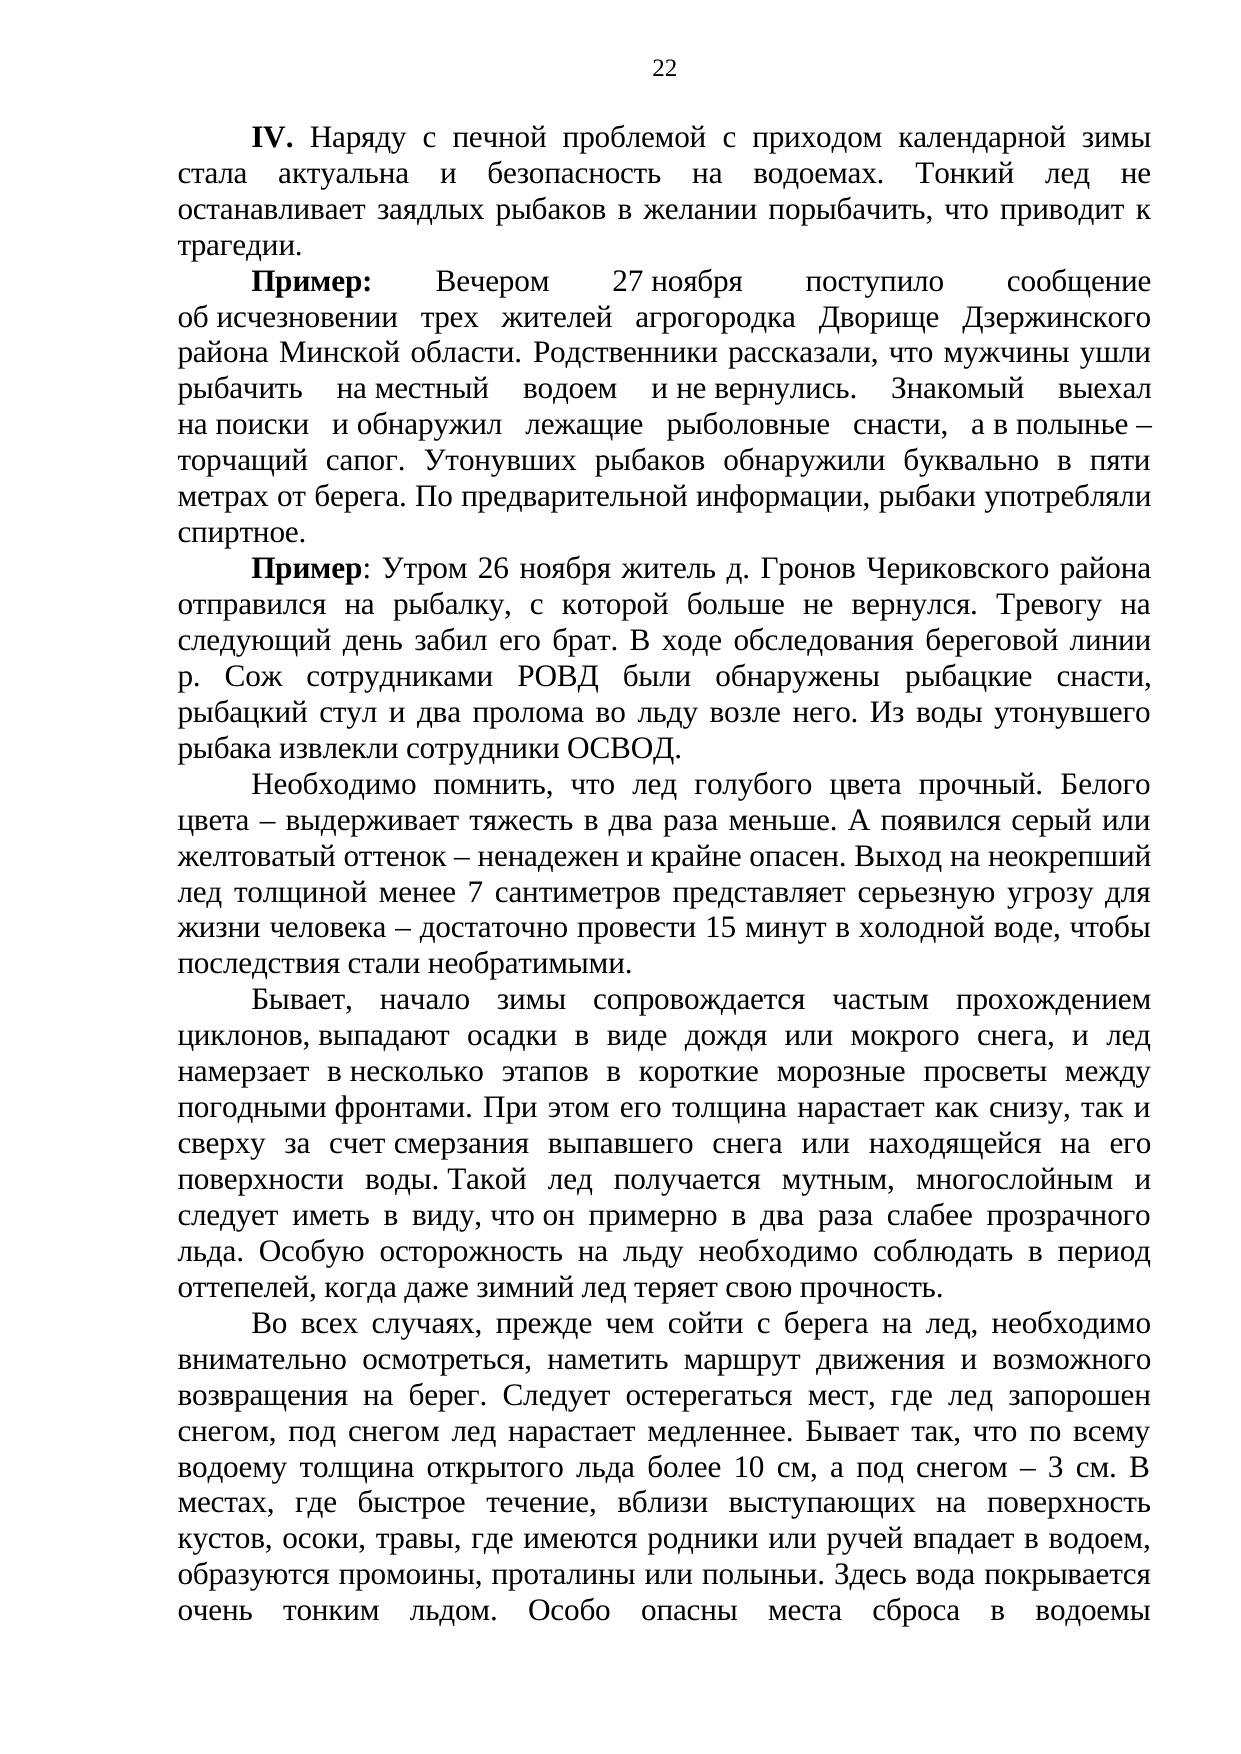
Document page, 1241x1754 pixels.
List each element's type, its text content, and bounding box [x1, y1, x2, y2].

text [177, 1304, 1152, 1627]
text Необходимо помнить, что лед голубого цвета прочный. Белого цвета – выдерживает тяжесть в два раза меньше. А появился серый или желтоватый оттенок – ненадежен и крайне опасен. Выход на неокрепший лед толщиной менее 7 сантиметров представляет серьезную угрозу для жизни человека – достаточно провести 15 минут в холодной воде, чтобы последствия стали необратимыми. [177, 765, 1152, 981]
text IV. Наряду с печной проблемой с приходом календарной зимы стала актуальна и безопасность на водоемах. Тонкий лед не останавливает заядлых рыбаков в желании порыбачить, что приводит к трагедии. [177, 118, 1152, 262]
text Пример: Утром 26 ноября житель д. Гронов Чериковского района отправился на рыбалку, с которой больше не вернулся. Тревогу на следующий день забил его брат. В ходе обследования береговой линии р. Сож сотрудниками РОВД были обнаружены рыбацкие снасти, рыбацкий стул и два пролома во льду возле него. Из воды утонувшего рыбака извлекли сотрудники ОСВОД. [177, 549, 1152, 765]
text Пример: Вечером 27 ноября поступило сообщение об исчезновении трех жителей агрогородка Дворище Дзержинского района Минской области. Родственники рассказали, что мужчины ушли рыбачить на местный водоем и не вернулись. Знакомый выехал на поиски и обнаружил лежащие рыболовные снасти, а в полынье – торчащий сапог. Утонувших рыбаков обнаружили буквально в пяти метрах от берега. По предварительной информации, рыбаки употребляли спиртное. [177, 262, 1152, 549]
text Бывает, начало зимы сопровождается частым прохождением циклонов, выпадают осадки в виде дождя или мокрого снега, и лед намерзает в несколько этапов в короткие морозные просветы между погодными фронтами. При этом его толщина нарастает как снизу, так и сверху за счет смерзания выпавшего снега или находящейся на его поверхности воды. Такой лед получается мутным, многослойным и следует иметь в виду, что он примерно в два раза слабее прозрачного льда. Особую осторожность на льду необходимо соблюдать в период оттепелей, когда даже зимний лед теряет свою прочность. [177, 981, 1152, 1304]
